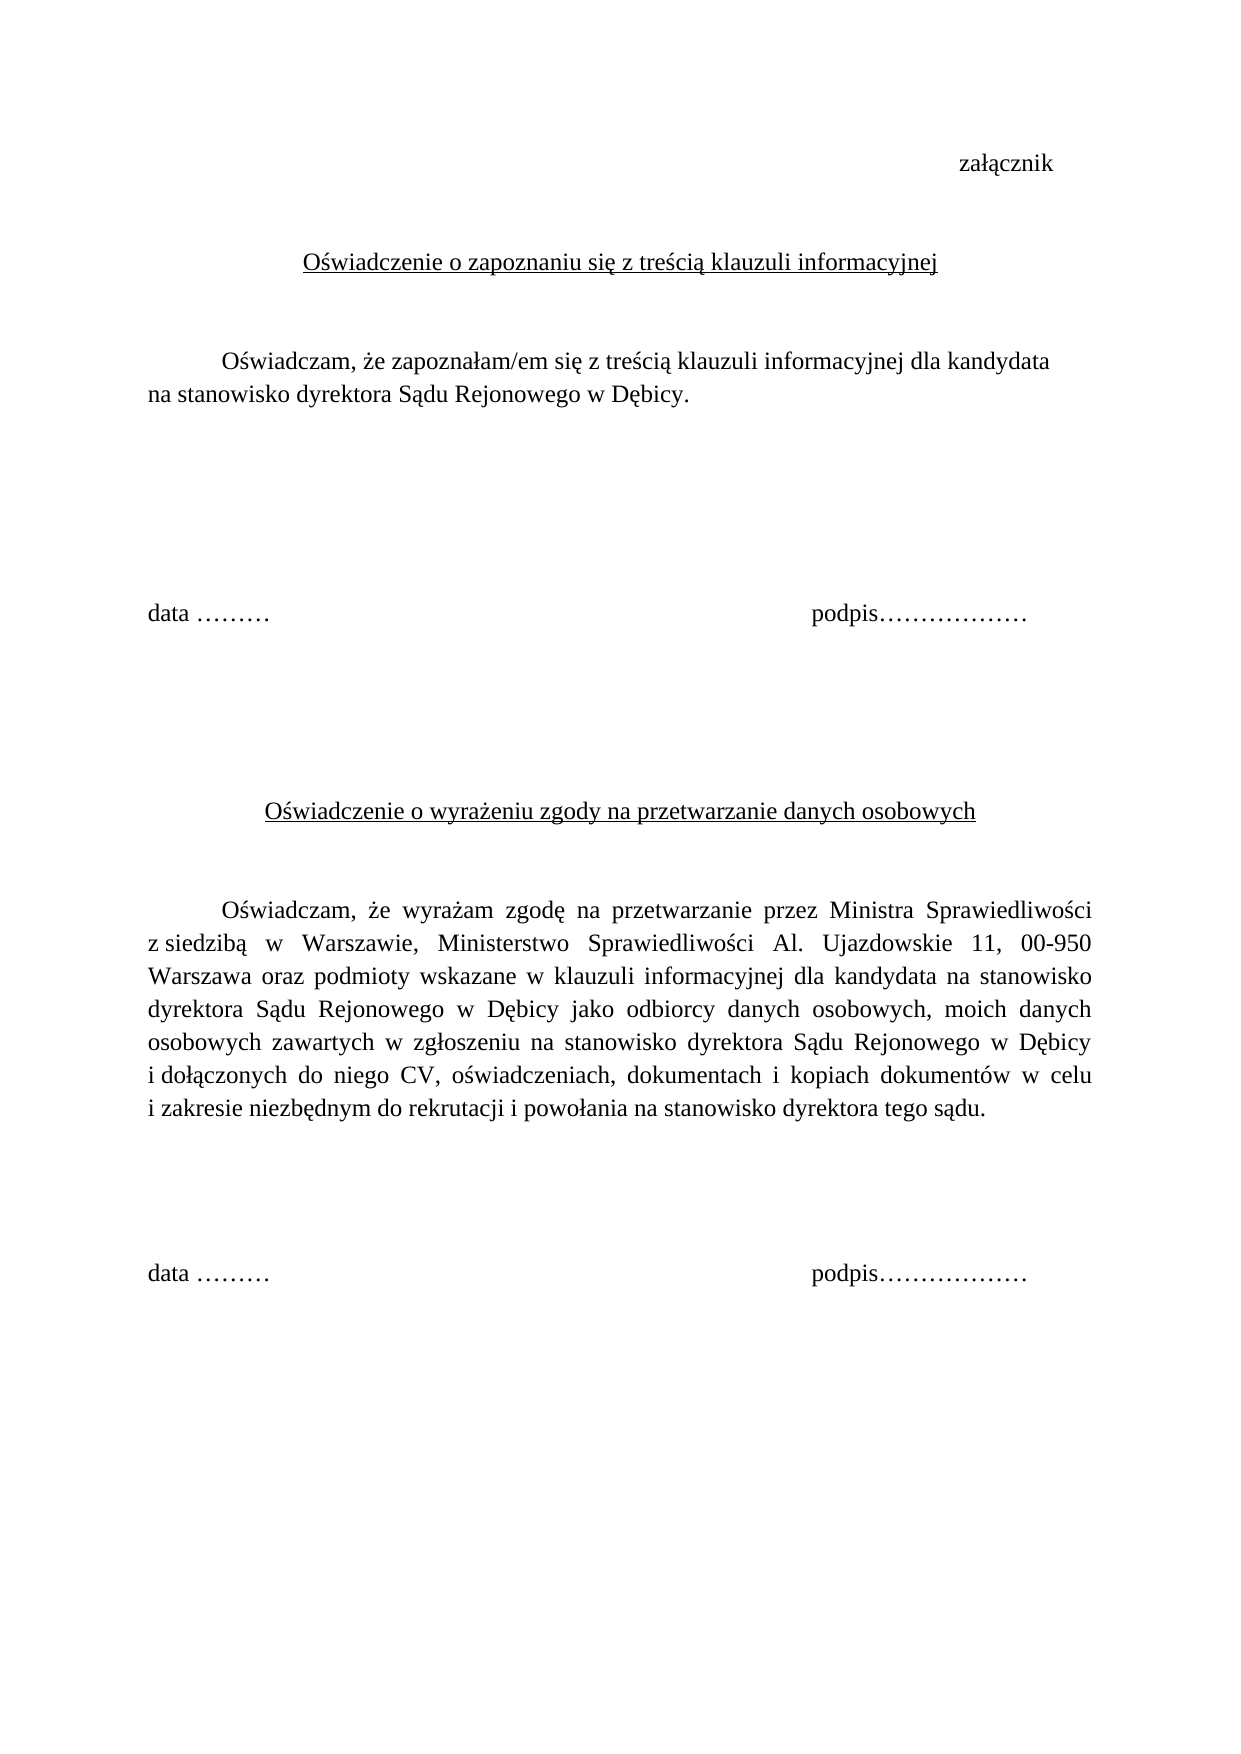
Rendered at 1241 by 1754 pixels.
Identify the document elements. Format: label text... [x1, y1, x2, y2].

text Oświadczam, że wyrażam zgodę na przetwarzanie przez Ministra Sprawiedliwości z siedzibą w Warszawie, Ministerstwo Sprawiedliwości Al. Ujazdowskie 11, 00-950 Warszawa oraz podmioty wskazane w klauzuli informacyjnej dla kandydata na stanowisko dyrektora Sądu Rejonowego w Dębicy jako odbiorcy danych osobowych, moich danych osobowych zawartych w zgłoszeniu na stanowisko dyrektora Sądu Rejonowego w Dębicy i dołączonych do niego CV, oświadczeniach, dokumentach i kopiach dokumentów w celu i zakresie niezbędnym do rekrutacji i powołania na stanowisko dyrektora tego sądu. [148, 895, 1093, 1122]
text Oświadczenie o wyrażeniu zgody na przetwarzanie danych osobowych [148, 796, 1093, 824]
text data ……… podpis……………… [148, 1258, 1093, 1287]
text Oświadczenie o zapoznaniu się z treścią klauzuli informacyjnej [148, 247, 1093, 275]
text Oświadczam, że zapoznałam/em się z treścią klauzuli informacyjnej dla kandydata na stanowisko dyrektora Sądu Rejonowego w Dębicy. [148, 346, 1093, 407]
text data ……… podpis……………… [148, 598, 1093, 626]
text załącznik [148, 148, 1093, 176]
